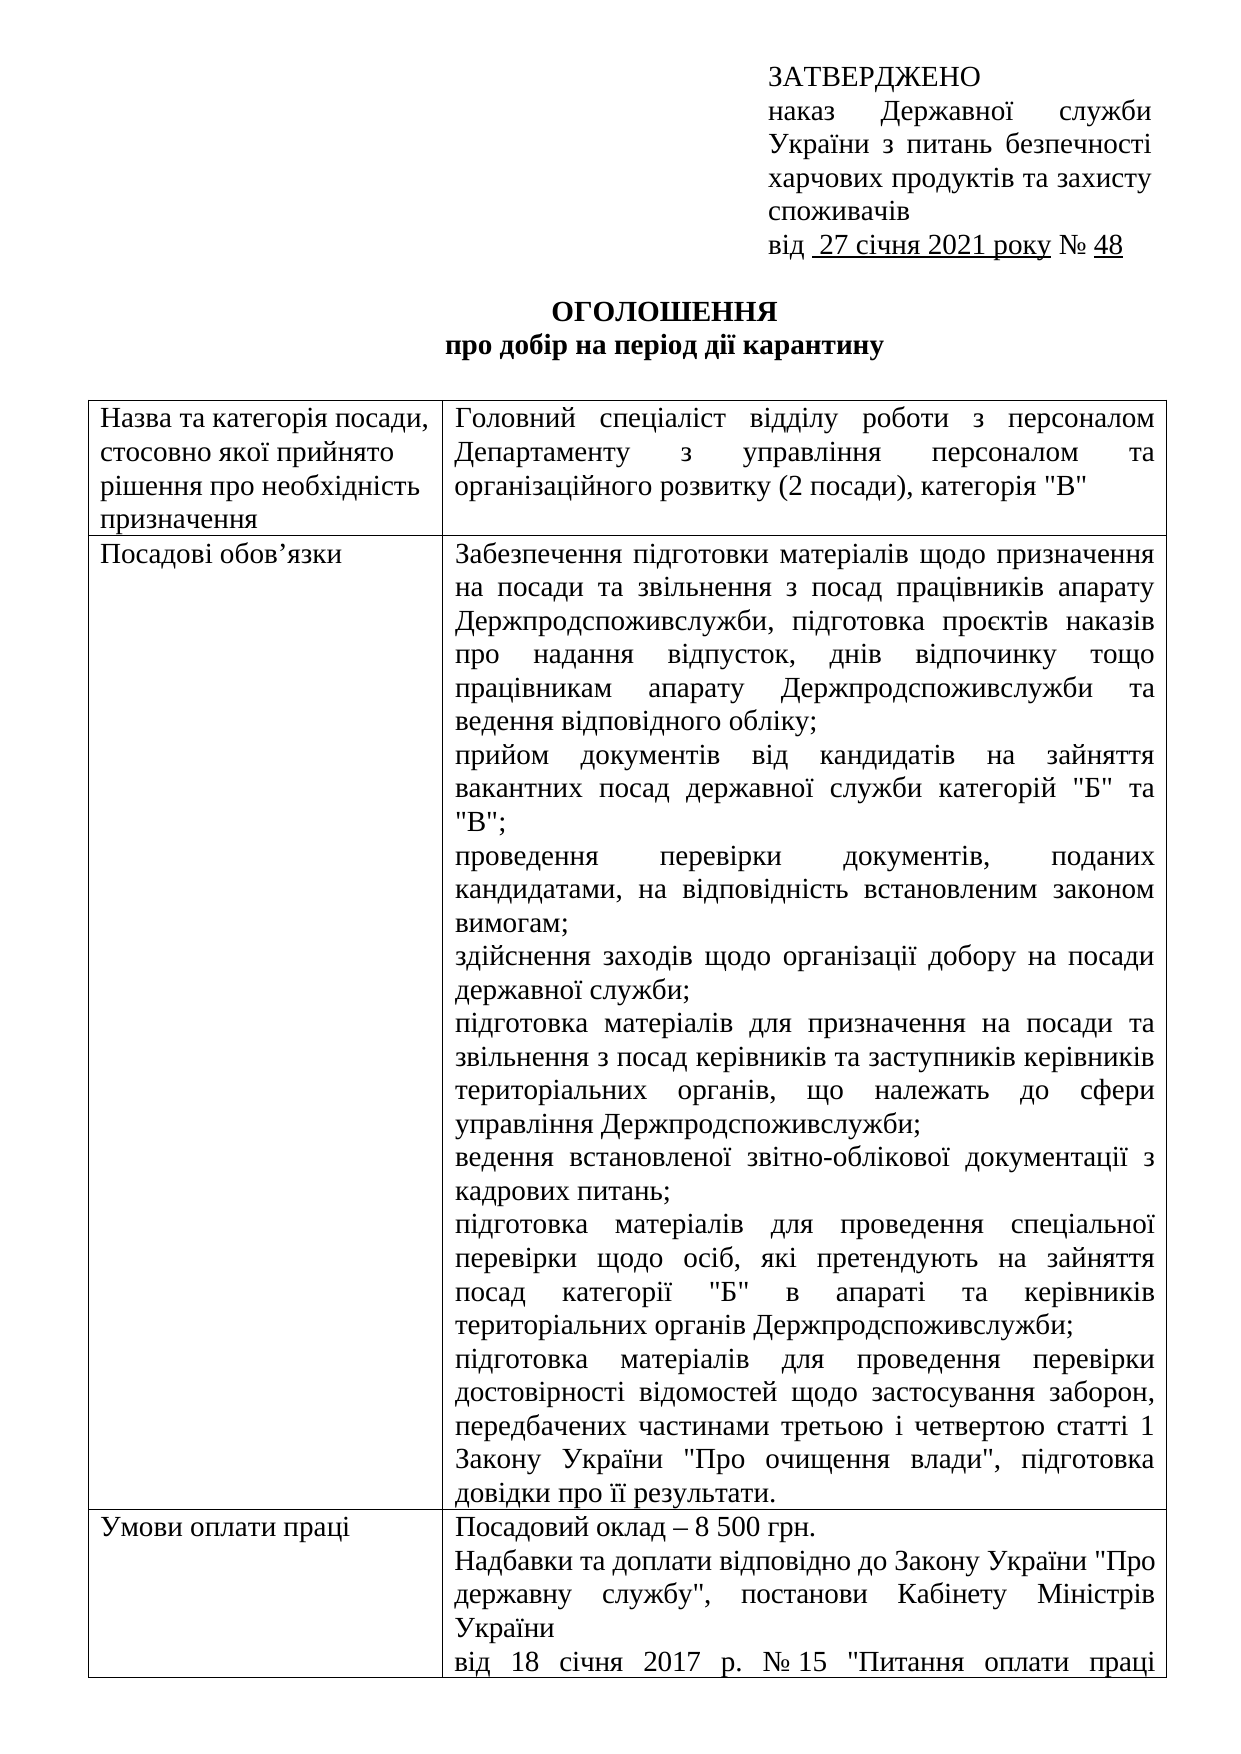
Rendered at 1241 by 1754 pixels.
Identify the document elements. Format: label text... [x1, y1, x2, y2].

text про добір на період дії карантину [177, 327, 1152, 361]
table_header Головний спеціаліст відділу роботи з персоналом Департаменту з управління персоналом та організаційного розвитку (2 посади), категорія "В" [443, 401, 1166, 535]
text наказ Державної служби України з питань безпечності харчових продуктів та захисту споживачів [768, 93, 1152, 227]
text ОГОЛОШЕННЯ [177, 294, 1152, 327]
text від 27 січня 2021 року № 48 [768, 227, 1152, 260]
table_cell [443, 1510, 1166, 1677]
table_header Назва та категорія посади, стосовно якої прийнято рішення про необхідність призначення [89, 401, 442, 535]
table_cell Посадові обов’язки [89, 536, 442, 1508]
table_cell Умови оплати праці [89, 1510, 442, 1677]
table_cell Забезпечення підготовки матеріалів щодо призначення на посади та звільнення з посад працівників апарату Держпродспоживслужби, підготовка проєктів наказів про надання відпусток, днів відпочинку тощо працівникам апарату Держпродспоживслужби та ведення відповідного обліку; прийом документів від кандидатів на зайняття вакантних посад державної служби категорій "Б" та "В"; проведення перевірки документів, поданих кандидатами, на відповідність встановленим законом вимогам; здійснення заходів щодо організації добору на посади державної служби; підготовка матеріалів для призначення на посади та звільнення з посад керівників та заступників керівників територіальних органів, що належать до сфери управління Держпродспоживслужби; ведення встановленої звітно-облікової документації з кадрових питань; підготовка матеріалів для проведення спеціальної перевірки щодо осіб, які претендують на зайняття посад категорії "Б" в апараті та керівників територіальних органів Держпродспоживслужби; підготовка матеріалів для проведення перевірки достовірності відомостей щодо застосування заборон, передбачених частинами третьою і четвертою статті 1 Закону України "Про очищення влади", підготовка довідки про її результати. [443, 536, 1166, 1508]
text ЗАТВЕРДЖЕНО [768, 59, 1152, 93]
